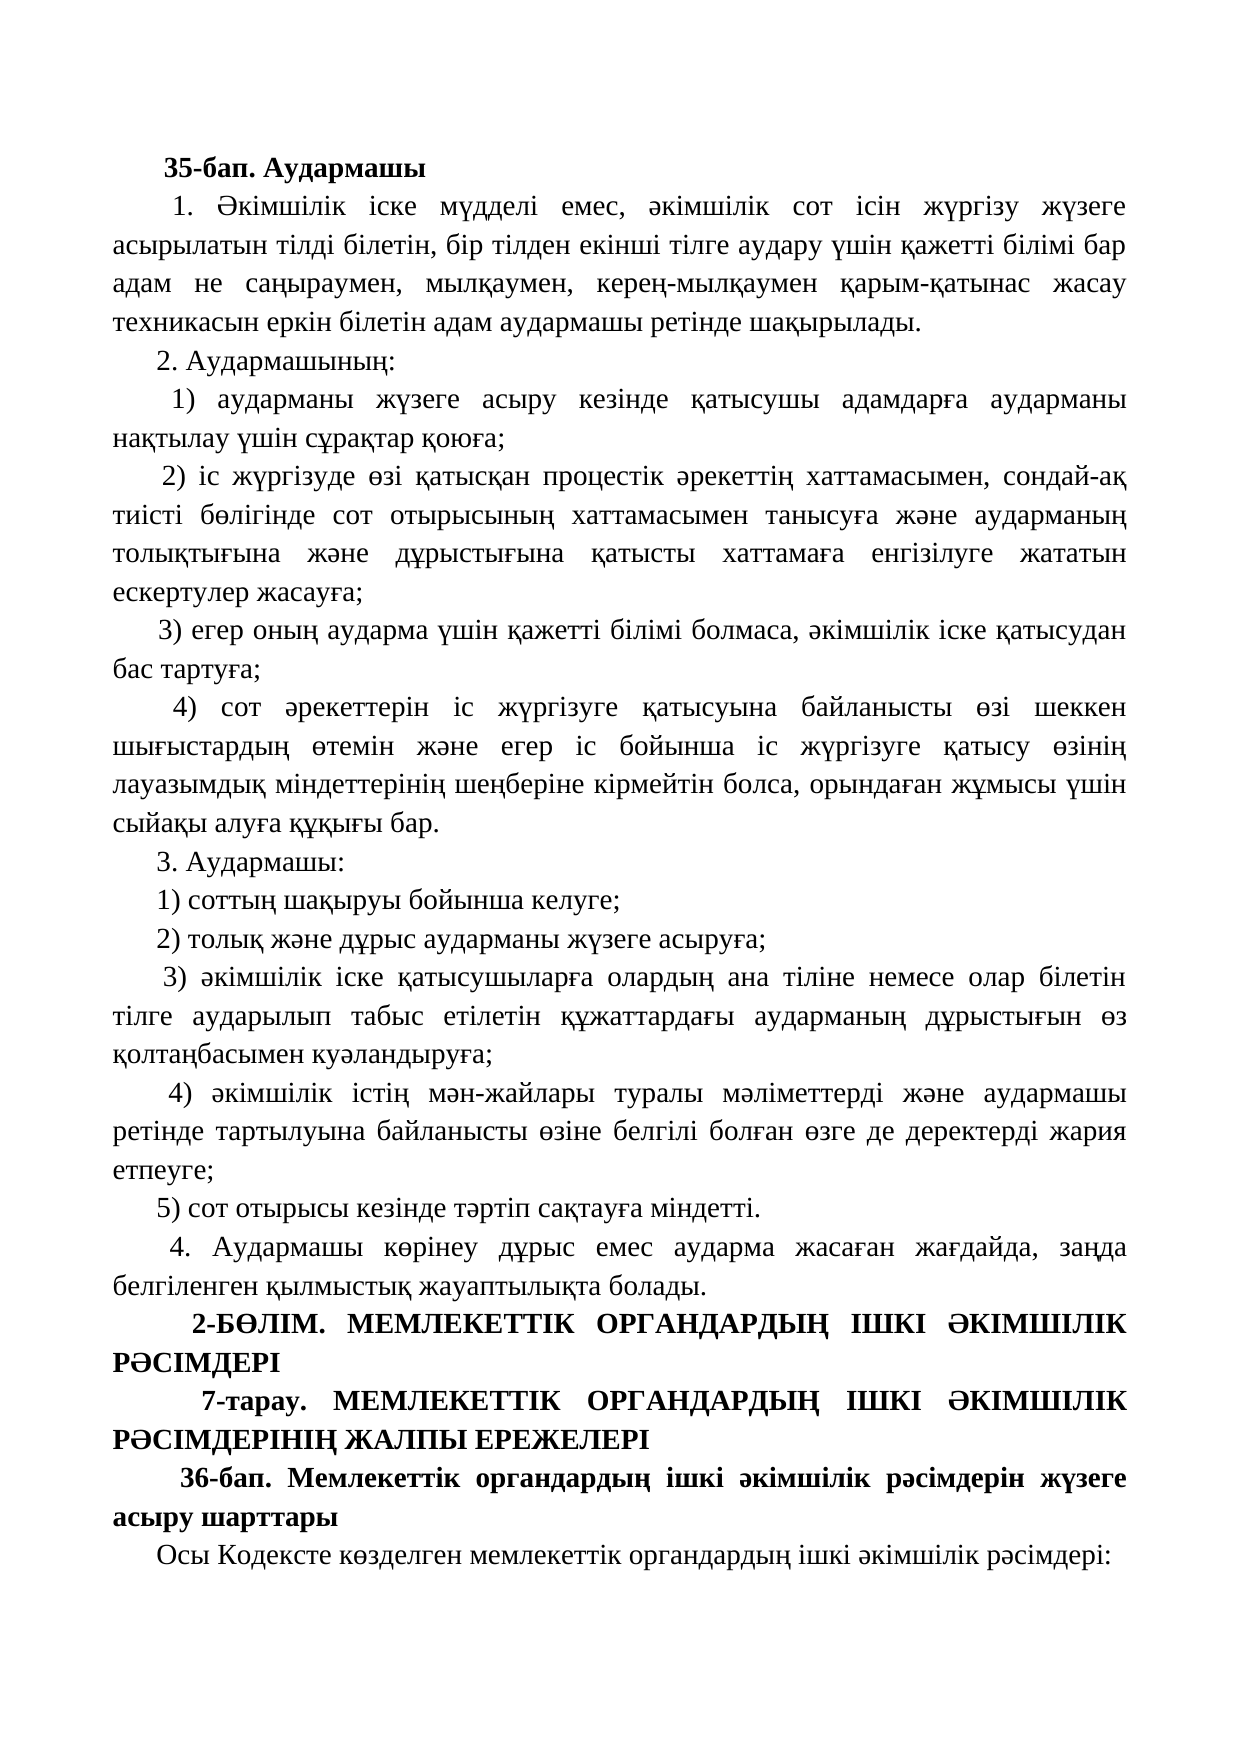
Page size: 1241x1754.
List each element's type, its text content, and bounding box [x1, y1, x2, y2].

text 1) аударманы жүзеге асыру кезінде қатысушы адамдарға аударманы нақтылау үшін сұрақтар қоюға; [112, 381, 1128, 453]
text 2-БӨЛІМ. МЕМЛЕКЕТТІК ОРГАНДАРДЫҢ ІШКІ ӘКІМШІЛІК РӘСІМДЕРІ [112, 1306, 1128, 1378]
text 3. Аудармашы: [112, 844, 1128, 877]
text 36-бап. Мемлекеттік органдардың ішкі әкiмшiлiк рәсiмдерiн жүзеге асыру шарттары [112, 1460, 1128, 1532]
text 3) әкімшілік іске қатысушыларға олардың ана тіліне немесе олар білетін тілге аударылып табыс етілетін құжаттардағы аударманың дұрыстығын өз қолтаңбасымен куәландыруға; [112, 959, 1128, 1070]
text 2) толық және дұрыс аударманы жүзеге асыруға; [112, 921, 1128, 954]
text 4) сот әрекеттерін іс жүргізуге қатысуына байланысты өзі шеккен шығыстардың өтемін және егер іс бойынша іс жүргізуге қатысу өзінің лауазымдық міндеттерінің шеңберіне кірмейтін болса, орындаған жұмысы үшін сыйақы алуға құқығы бар. [112, 689, 1128, 839]
text 1. Әкімшілік іске мүдделі емес, әкімшілік сот ісін жүргізу жүзеге асырылатын тілді білетін, бір тілден екінші тілге аудару үшін қажетті білімі бар адам не саңыраумен, мылқаумен, керең-мылқаумен қарым-қатынас жасау техникасын еркін білетін адам аудармашы ретінде шақырылады. [112, 188, 1128, 338]
text 5) сот отырысы кезінде тәртіп сақтауға міндетті. [112, 1191, 1128, 1224]
text 2. Аудармашының: [112, 343, 1128, 376]
text 7-тарау. МЕМЛЕКЕТТІК ОРГАНДАРДЫҢ ІШКІ ӘКІМШІЛІК РӘСІМДЕРІНІҢ ЖАЛПЫ ЕРЕЖЕЛЕРІ [112, 1383, 1128, 1455]
text 1) соттың шақыруы бойынша келуге; [112, 882, 1128, 916]
text 3) егер оның аударма үшiн қажеттi бiлiмi болмаса, әкімшілік іске қатысудан бас тартуға; [112, 612, 1128, 684]
text 35-бап. Аудармашы [112, 150, 1128, 183]
text 4) әкімшілік істің мән-жайлары туралы мәліметтерді және аудармашы ретінде тартылуына байланысты өзіне белгілі болған өзге де деректерді жария етпеуге; [112, 1075, 1128, 1186]
text Осы Кодексте көзделген мемлекеттік органдардың ішкі әкiмшiлiк рәсiмдері: [112, 1537, 1128, 1571]
text 2) іс жүргізуде өзі қатысқан процестік әрекеттің хаттамасымен, сондай-ақ тиісті бөлігінде сот отырысының хаттамасымен танысуға және аударманың толықтығына және дұрыстығына қатысты хаттамаға енгізілуге жататын ескертулер жасауға; [112, 458, 1128, 607]
text 4. Аудармашы көрінеу дұрыс емес аударма жасаған жағдайда, заңда белгіленген қылмыстық жауаптылықта болады. [112, 1229, 1128, 1301]
